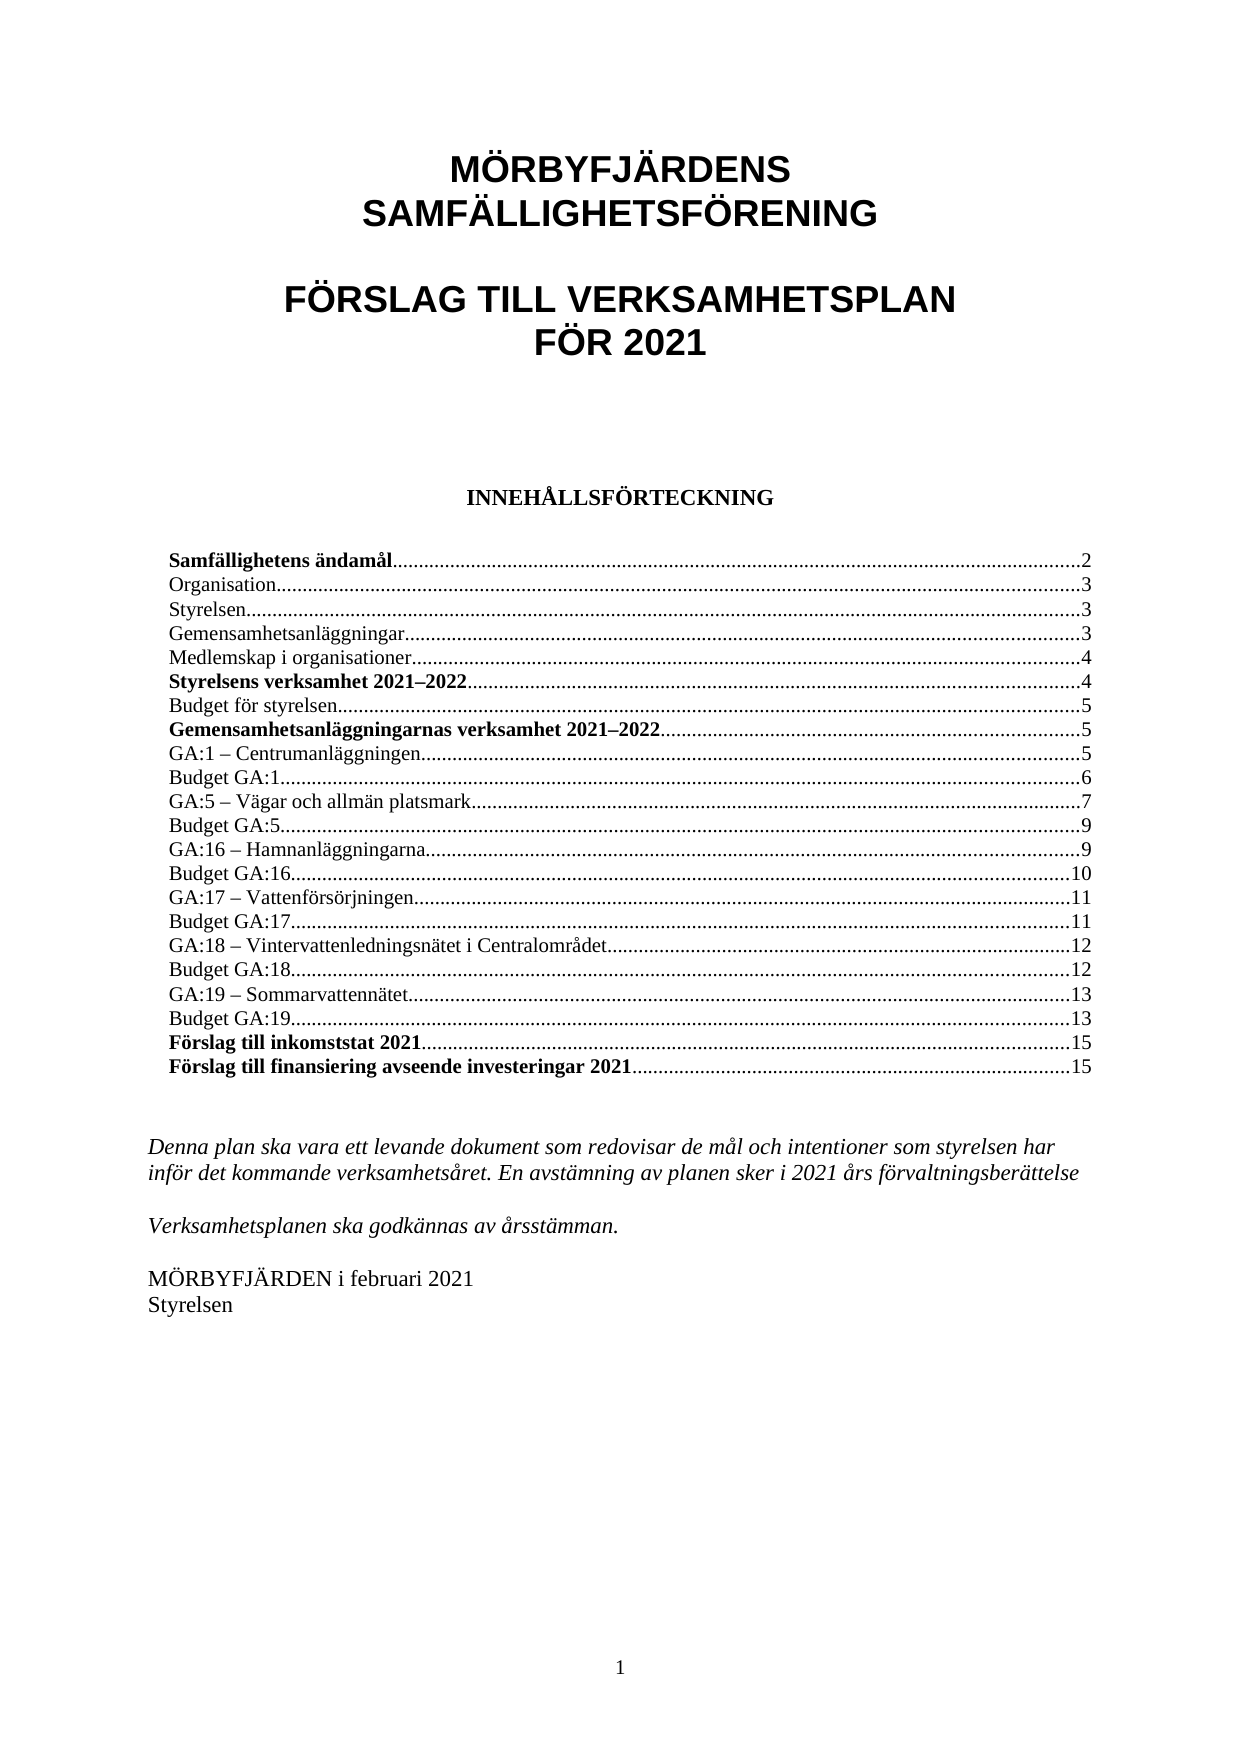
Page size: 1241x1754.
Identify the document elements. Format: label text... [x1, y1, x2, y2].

text Samfällighetens ändamål 2 [168, 548, 1092, 572]
text Budget GA:5 9 [168, 813, 1092, 837]
text Budget för styrelsen 5 [168, 693, 1092, 717]
text Styrelsens verksamhet 2021–2022 4 [168, 669, 1092, 693]
text Budget GA:18 12 [168, 957, 1092, 981]
text GA:16 – Hamnanläggningarna 9 [168, 837, 1092, 861]
text Budget GA:19 13 [168, 1006, 1092, 1029]
text Verksamhetsplanen ska godkännas av årsstämman. [148, 1212, 1092, 1238]
text Styrelsen [148, 1291, 1092, 1317]
text Medlemskap i organisationer 4 [168, 644, 1092, 669]
text Styrelsen 3 [168, 596, 1092, 621]
text Gemensamhetsanläggningar 3 [168, 621, 1092, 644]
text FÖRSLAG TILL VERKSAMHETSPLAN [148, 277, 1092, 320]
text Förslag till finansiering avseende investeringar 2021 15 [168, 1054, 1092, 1078]
text MÖRBYFJÄRDENS [148, 148, 1092, 191]
text SAMFÄLLIGHETSFÖRENING [148, 191, 1092, 234]
text Denna plan ska vara ett levande dokument som redovisar de mål och intentioner som styrelsen har inför det kommande verksamhetsåret. En avstämning av planen sker i 2021 års förvaltningsberättelse [148, 1133, 1092, 1186]
text MÖRBYFJÄRDEN i februari 2021 [148, 1264, 1092, 1291]
text GA:19 – Sommarvattennätet 13 [168, 981, 1092, 1006]
text Budget GA:16 10 [168, 861, 1092, 885]
text Budget GA:17 11 [168, 909, 1092, 933]
text Budget GA:1 6 [168, 765, 1092, 789]
text Gemensamhetsanläggningarnas verksamhet 2021–2022 5 [168, 717, 1092, 741]
text GA:5 – Vägar och allmän platsmark 7 [168, 789, 1092, 813]
text GA:17 – Vattenförsörjningen 11 [168, 885, 1092, 909]
text GA:18 – Vintervattenledningsnätet i Centralområdet 12 [168, 933, 1092, 957]
text GA:1 – Centrumanläggningen 5 [168, 741, 1092, 765]
text Organisation 3 [168, 572, 1092, 596]
text INNEHÅLLSFÖRTECKNING [148, 484, 1092, 510]
text FÖR 2021 [148, 320, 1092, 363]
text Förslag till inkomststat 2021 15 [168, 1029, 1092, 1054]
